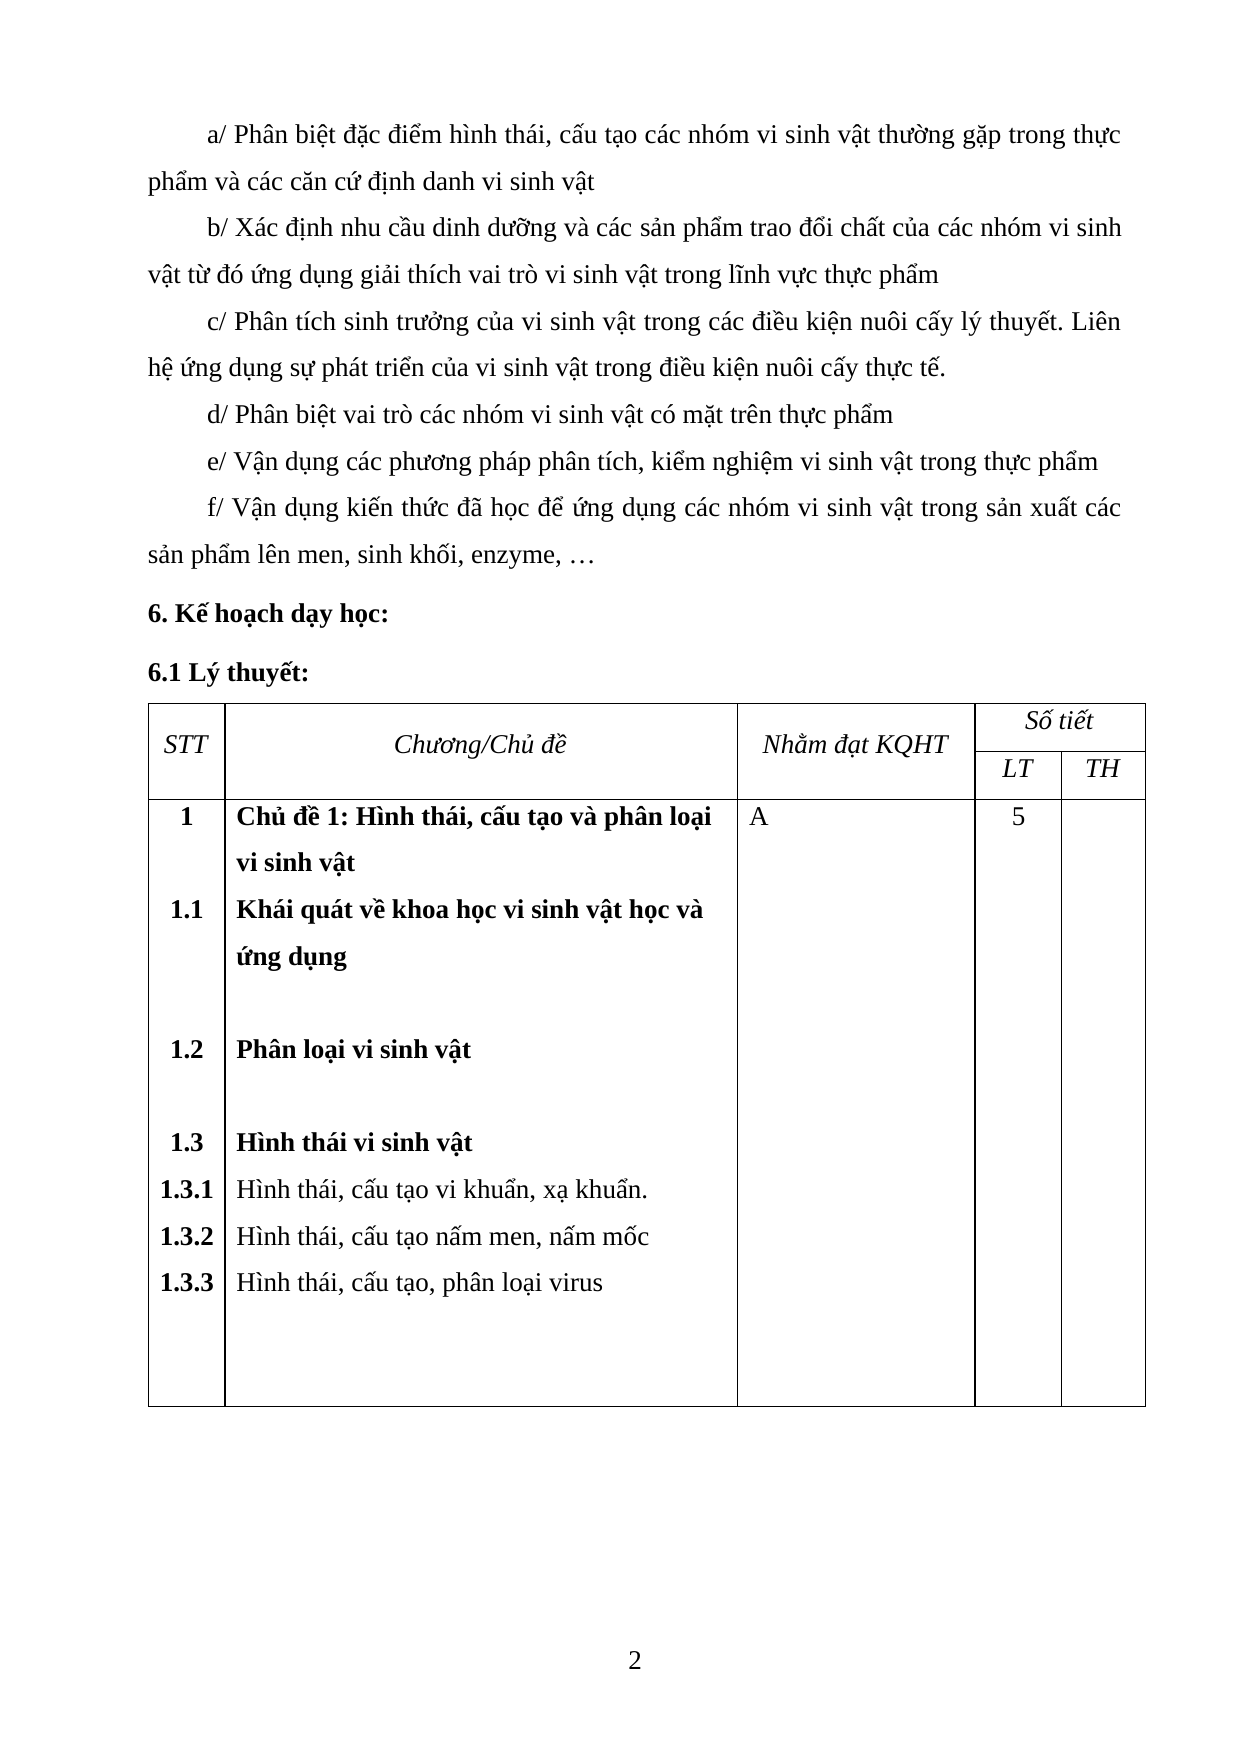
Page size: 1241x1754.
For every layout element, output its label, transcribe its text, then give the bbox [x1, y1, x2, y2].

table_header Nhằm đạt KQHT [738, 704, 974, 798]
text 6. Kế hoạch dạy học: [148, 597, 1122, 628]
table_cell 5 [976, 800, 1061, 1406]
text a/ Phân biệt đặc điểm hình thái, cấu tạo các nhóm vi sinh vật thường gặp trong thực phẩm và các căn cứ định danh vi sinh vật [148, 118, 1122, 196]
text d/ Phân biệt vai trò các nhóm vi sinh vật có mặt trên thực phẩm [148, 398, 1122, 429]
table_cell TH [1062, 752, 1145, 798]
table_header Số tiết [976, 704, 1145, 751]
table_cell [1062, 800, 1145, 1406]
text f/ Vận dụng kiến thức đã học để ứng dụng các nhóm vi sinh vật trong sản xuất các sản phẩm lên men, sinh khối, enzyme, … [148, 491, 1122, 569]
table_header Chương/Chủ đề [226, 704, 737, 798]
table_cell Chủ đề 1: Hình thái, cấu tạo và phân loại vi sinh vật Khái quát về khoa học vi sinh vật học và ứng dụng Phân loại vi sinh vật Hình thái vi sinh vật Hình thái, cấu tạo vi khuẩn, xạ khuẩn. Hình thái, cấu tạo nấm men, nấm mốc Hình thái, cấu tạo, phân loại virus [226, 800, 737, 1406]
text c/ Phân tích sinh trưởng của vi sinh vật trong các điều kiện nuôi cấy lý thuyết. Liên hệ ứng dụng sự phát triển của vi sinh vật trong điều kiện nuôi cấy thực tế. [148, 305, 1122, 383]
text e/ Vận dụng các phương pháp phân tích, kiểm nghiệm vi sinh vật trong thực phẩm [148, 445, 1122, 476]
table_cell LT [976, 752, 1061, 798]
table_header STT [149, 704, 224, 798]
table_cell 1 1.1 1.2 1.3 1.3.1 1.3.2 1.3.3 [149, 800, 224, 1406]
table_cell A [738, 800, 974, 1406]
text b/ Xác định nhu cầu dinh dưỡng và các sản phẩm trao đổi chất của các nhóm vi sinh vật từ đó ứng dụng giải thích vai trò vi sinh vật trong lĩnh vực thực phẩm [148, 211, 1122, 289]
text 6.1 Lý thuyết: [148, 656, 1122, 688]
